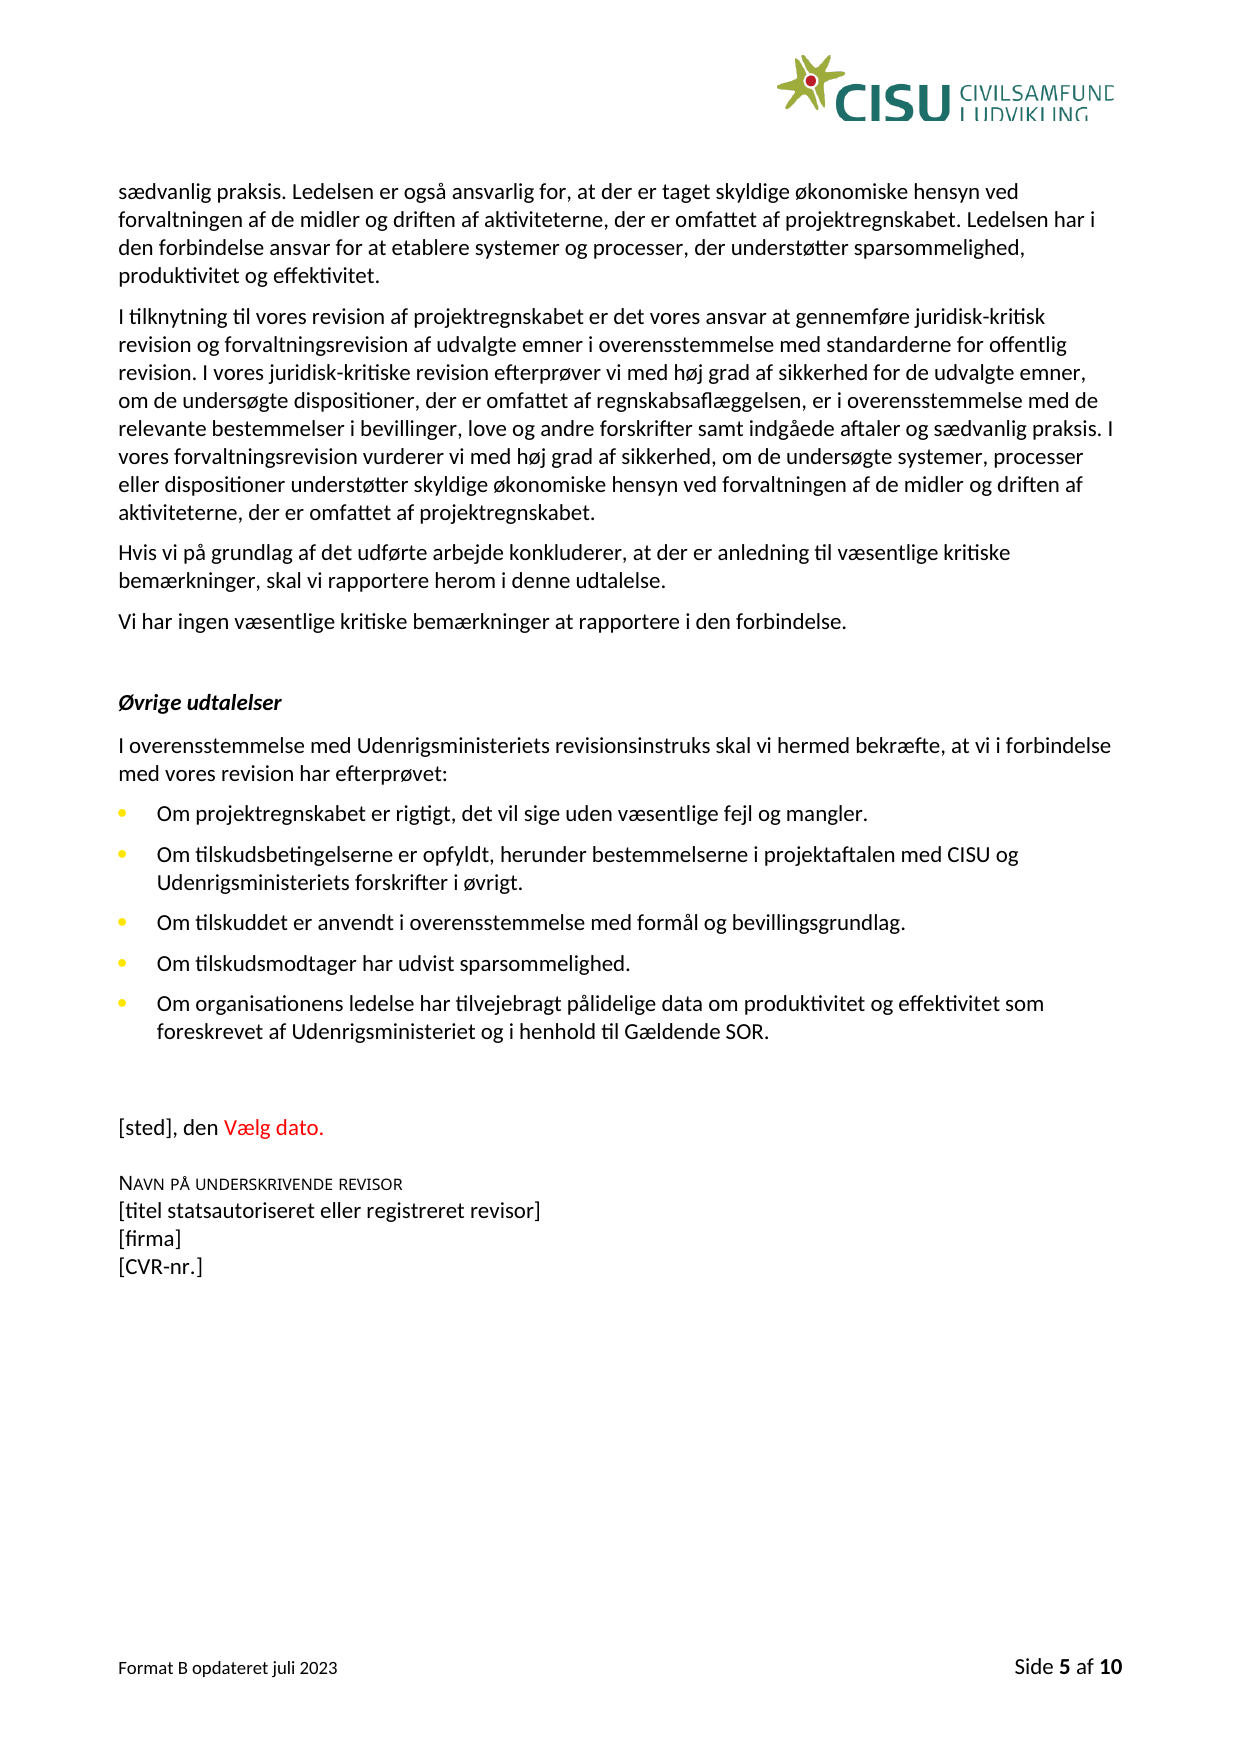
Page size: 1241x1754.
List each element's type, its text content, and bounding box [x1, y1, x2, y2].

text I tilknytning til vores revision af projektregnskabet er det vores ansvar at gennemføre juridisk-kritisk revision og forvaltningsrevision af udvalgte emner i overensstemmelse med standarderne for offentlig revision. I vores juridisk-kritiske revision efterprøver vi med høj grad af sikkerhed for de udvalgte emner, om de undersøgte dispositioner, der er omfattet af regnskabsaflæggelsen, er i overensstemmelse med de relevante bestemmelser i bevillinger, love og andre forskrifter samt indgåede aftaler og sædvanlig praksis. I vores forvaltningsrevision vurderer vi med høj grad af sikkerhed, om de undersøgte systemer, processer eller dispositioner understøtter skyldige økonomiske hensyn ved forvaltningen af de midler og driften af aktiviteterne, der er omfattet af projektregnskabet. [118, 302, 1122, 526]
list Om tilskuddet er anvendt i overensstemmelse med formål og bevillingsgrundlag. [118, 908, 1122, 936]
text Vi har ingen væsentlige kritiske bemærkninger at rapportere i den forbindelse. [118, 607, 1122, 635]
text [titel statsautoriseret eller registreret revisor] [118, 1196, 1122, 1224]
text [118, 177, 1122, 289]
text [firma] [118, 1224, 1122, 1252]
text [CVR-nr.] [118, 1252, 1122, 1281]
list Om tilskudsbetingelserne er opfyldt, herunder bestemmelserne i projektaftalen med CISU og Udenrigsministeriets forskrifter i øvrigt. [118, 840, 1122, 896]
subtitle Øvrige udtalelser [118, 688, 1122, 716]
picture [776, 55, 1114, 121]
text [sted], den [118, 1113, 1122, 1141]
list Om tilskudsmodtager har udvist sparsommelighed. [118, 949, 1122, 977]
list Om organisationens ledelse har tilvejebragt pålidelige data om produktivitet og effektivitet som foreskrevet af Udenrigsministeriet og i henhold til Gældende SOR. [118, 989, 1122, 1045]
text I overensstemmelse med Udenrigsministeriets revisionsinstruks skal vi hermed bekræfte, at vi i forbindelse med vores revision har efterprøvet: [118, 731, 1122, 787]
text Hvis vi på grundlag af det udførte arbejde konkluderer, at der er anledning til væsentlige kritiske bemærkninger, skal vi rapportere herom i denne udtalelse. [118, 538, 1122, 594]
list Om projektregnskabet er rigtigt, det vil sige uden væsentlige fejl og mangler. [118, 799, 1122, 827]
